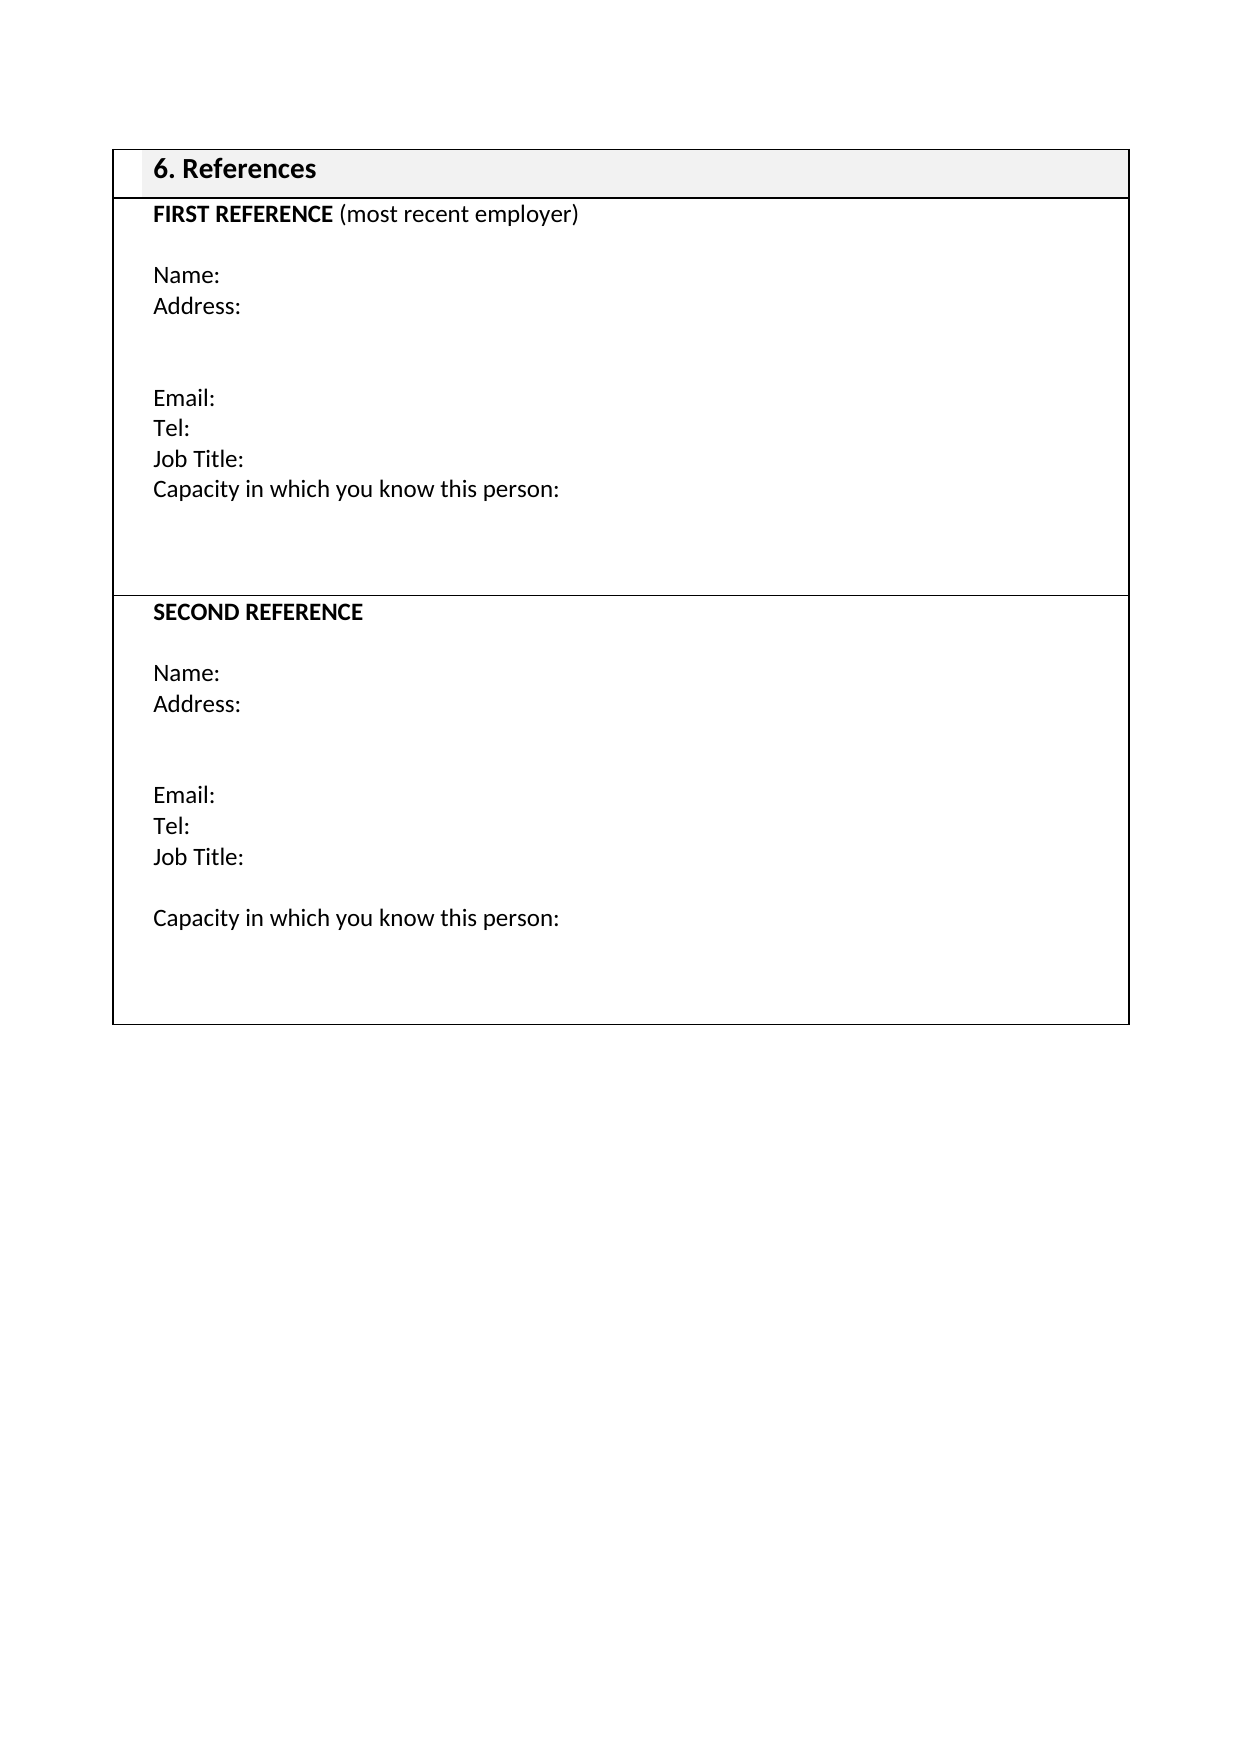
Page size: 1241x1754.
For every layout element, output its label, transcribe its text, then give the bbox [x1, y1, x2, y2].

table_header 6. References [142, 150, 1128, 197]
table_cell FIRST REFERENCE (most recent employer) Name: Address: Email: Tel: Job Title: Capacity in which you know this person: [142, 199, 1128, 595]
table_cell [114, 199, 142, 595]
table_cell [114, 596, 142, 1024]
table_cell SECOND REFERENCE Name: Address: Email: Tel: Job Title: Capacity in which you know this person: [142, 596, 1128, 1024]
table_header [114, 150, 142, 197]
